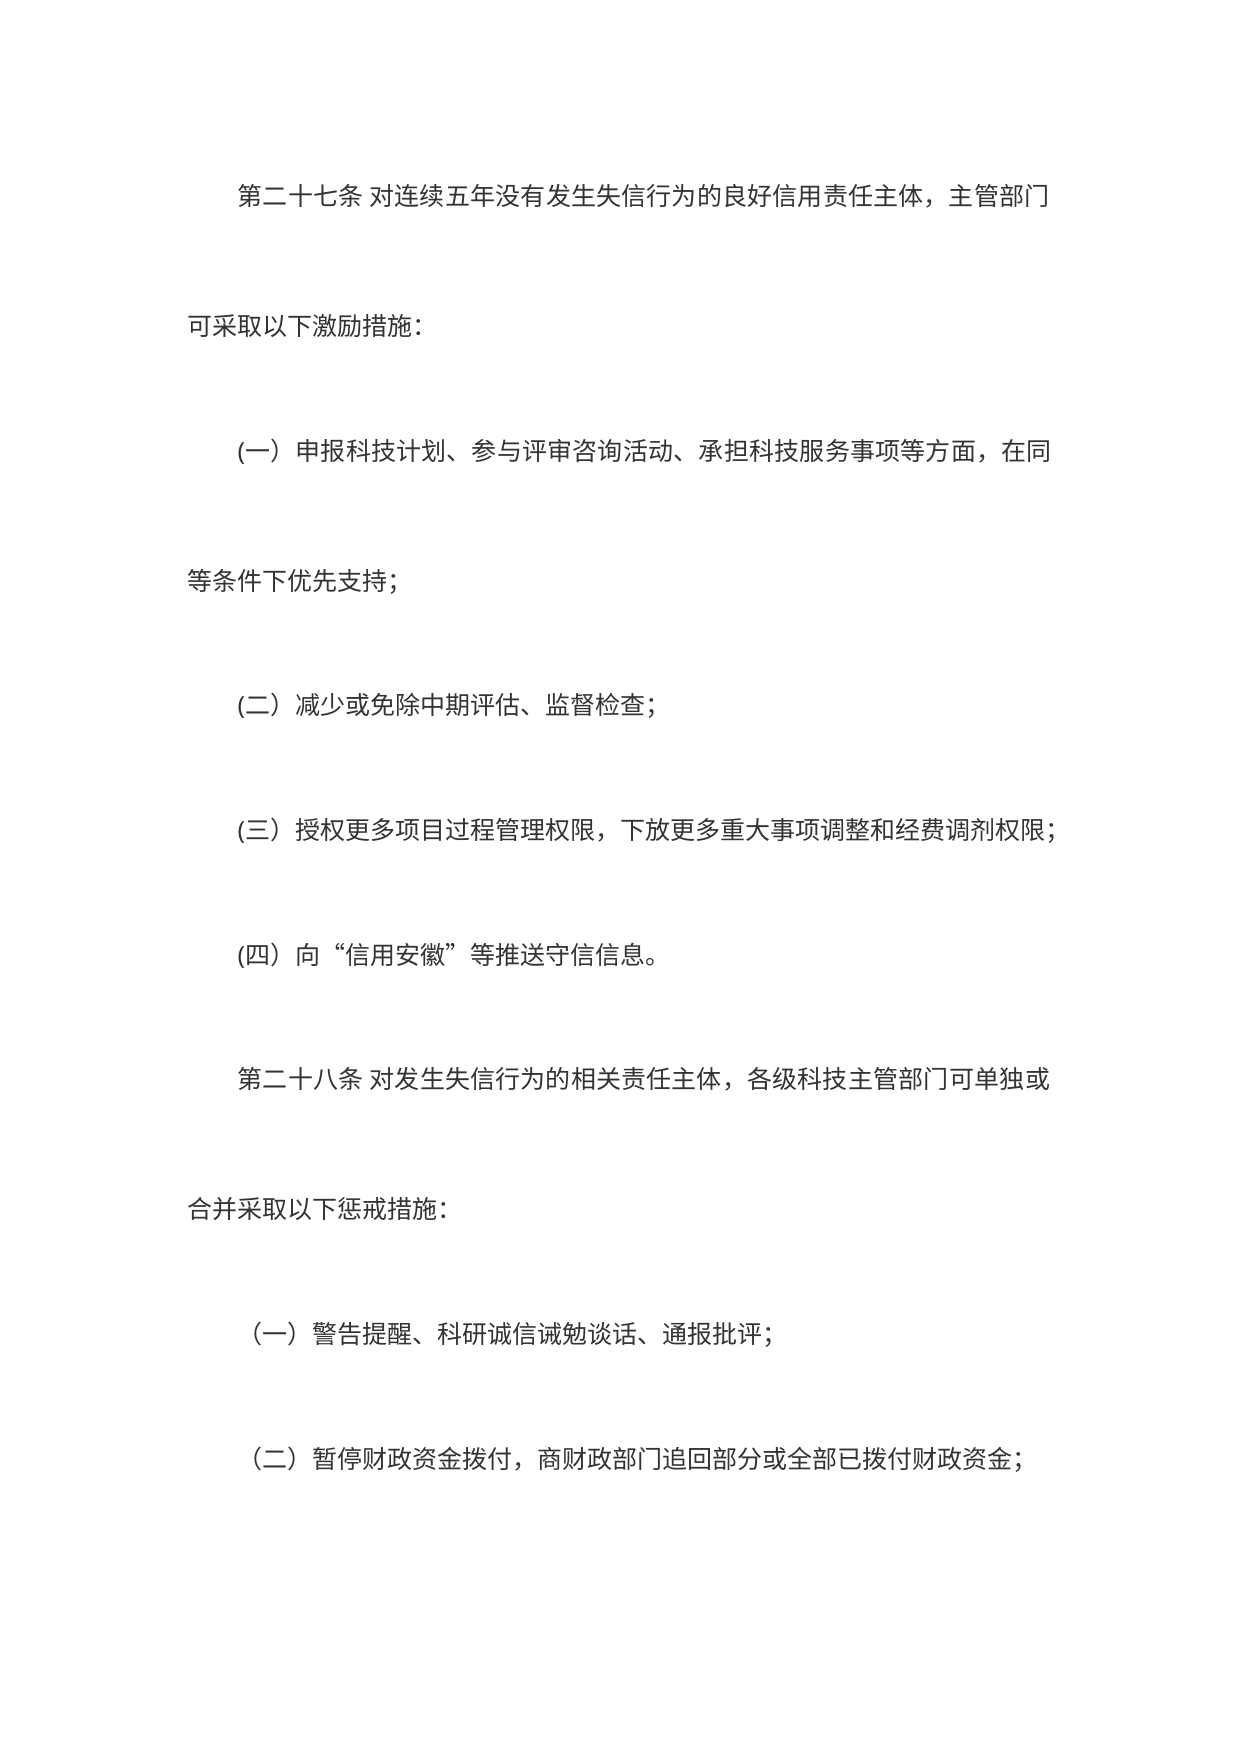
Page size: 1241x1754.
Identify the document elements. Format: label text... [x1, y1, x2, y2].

text (三）授权更多项目过程管理权限，下放更多重大事项调整和经费调剂权限； [187, 796, 1053, 861]
text 第二十八条 对发生失信行为的相关责任主体，各级科技主管部门可单独或合并采取以下惩戒措施： [187, 1045, 1053, 1240]
text （一）警告提醒、科研诚信诫勉谈话、通报批评； [187, 1300, 1053, 1365]
text (一）申报科技计划、参与评审咨询活动、承担科技服务事项等方面，在同等条件下优先支持； [187, 417, 1053, 612]
text (四）向“信用安徽”等推送守信信息。 [187, 921, 1053, 986]
text (二）减少或免除中期评估、监督检查； [187, 671, 1053, 736]
text （二）暂停财政资金拨付，商财政部门追回部分或全部已拨付财政资金； [187, 1425, 1053, 1490]
text 第二十七条 对连续五年没有发生失信行为的良好信用责任主体，主管部门可采取以下激励措施： [187, 162, 1053, 357]
